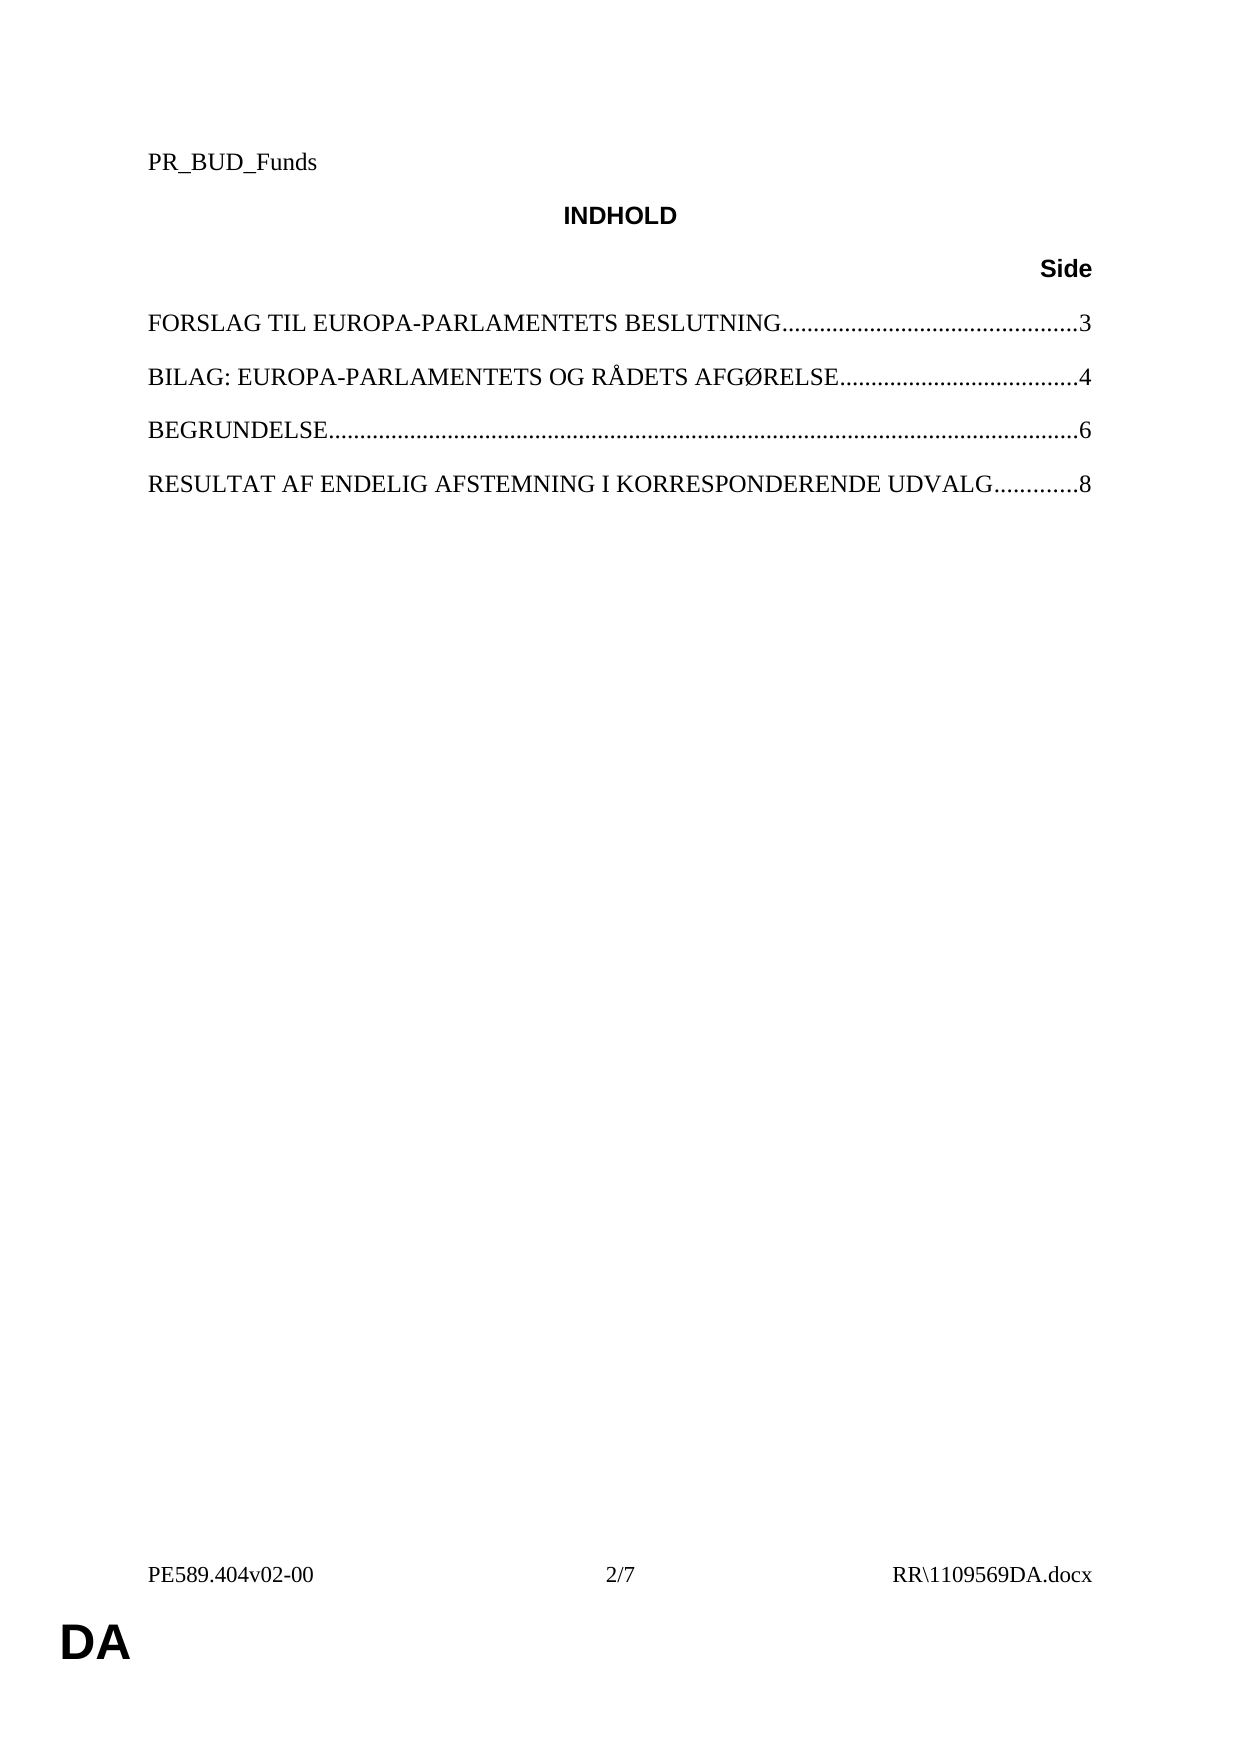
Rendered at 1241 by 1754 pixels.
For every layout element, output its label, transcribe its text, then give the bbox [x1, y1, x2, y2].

text BEGRUNDELSE 6 [148, 416, 1092, 444]
text Side [148, 254, 1092, 283]
subtitle INDHOLD [148, 201, 1092, 229]
text FORSLAG TIL EUROPA-PARLAMENTETS BESLUTNING 3 [148, 308, 1092, 337]
text PR_BUD_Funds [148, 147, 1092, 176]
text BILAG: EUROPA-PARLAMENTETS OG RÅDETS AFGØRELSE 4 [148, 362, 1092, 391]
text RESULTAT AF ENDELIG AFSTEMNING I KORRESPONDERENDE UDVALG 8 [148, 469, 1092, 498]
